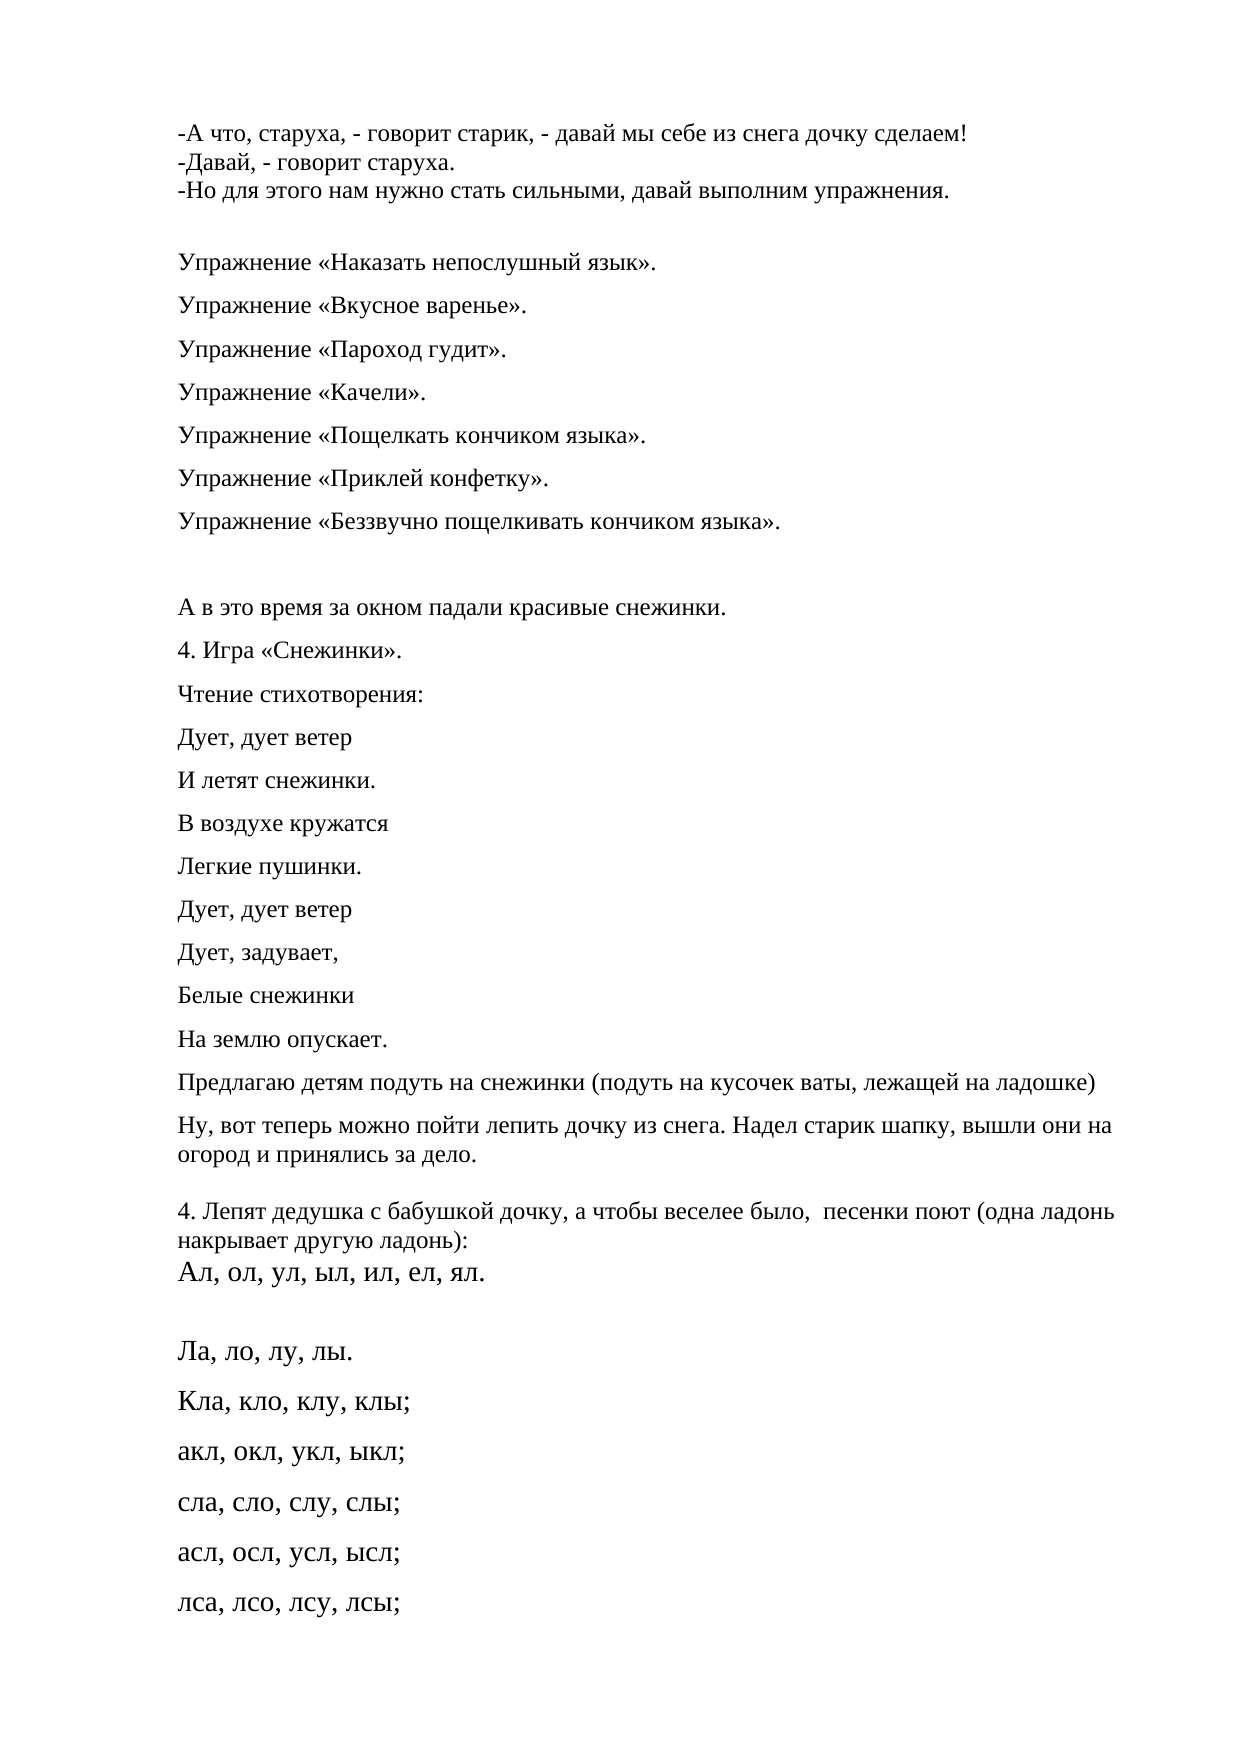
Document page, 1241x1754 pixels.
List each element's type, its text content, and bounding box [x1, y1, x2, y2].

text На землю опускает. [177, 1024, 1152, 1052]
text Упражнение «Вкусное варенье». [177, 291, 1152, 319]
text Предлагаю детям подуть на снежинки (подуть на кусочек ваты, лежащей на ладошке) [177, 1067, 1152, 1096]
text -Давай, - говорит старуха. [177, 147, 1152, 176]
text Дует, задувает, [177, 937, 1152, 966]
text В воздухе кружатся [177, 808, 1152, 837]
text Кла, кло, клу, клы; [177, 1383, 1152, 1417]
text Ла, ло, лу, лы. [177, 1333, 1152, 1366]
text Упражнение «Пощелкать кончиком языка». [177, 420, 1152, 449]
text А в это время за окном падали красивые снежинки. [177, 592, 1152, 621]
text 4. Лепят дедушка с бабушкой дочку, а чтобы веселее было, песенки поют (одна ладонь накрывает другую ладонь): [177, 1196, 1152, 1254]
text Дует, дует ветер [177, 722, 1152, 751]
text сла, сло, слу, слы; [177, 1484, 1152, 1517]
text акл, окл, укл, ыкл; [177, 1433, 1152, 1467]
text Чтение стихотворения: [177, 679, 1152, 707]
text асл, осл, усл, ысл; [177, 1534, 1152, 1568]
text Упражнение «Наказать непослушный язык». [177, 247, 1152, 276]
text 4. Игра «Снежинки». [177, 636, 1152, 664]
text Упражнение «Пароход гудит». [177, 334, 1152, 362]
text Упражнение «Беззвучно пощелкивать кончиком языка». [177, 506, 1152, 535]
text Упражнение «Приклей конфетку». [177, 463, 1152, 492]
text Упражнение «Качели». [177, 377, 1152, 406]
text -Но для этого нам нужно стать сильными, давай выполним упражнения. [177, 176, 1152, 204]
text Дует, дует ветер [177, 894, 1152, 923]
text Ал, ол, ул, ыл, ил, ел, ял. [177, 1254, 1152, 1287]
text -А что, старуха, - говорит старик, - давай мы себе из снега дочку сделаем! [177, 118, 1152, 147]
text Ну, вот теперь можно пойти лепить дочку из снега. Надел старик шапку, вышли они на огород и принялись за дело. [177, 1110, 1152, 1167]
text Легкие пушинки. [177, 851, 1152, 880]
text лса, лсо, лсу, лсы; [177, 1584, 1152, 1618]
text И летят снежинки. [177, 765, 1152, 794]
text Белые снежинки [177, 981, 1152, 1009]
